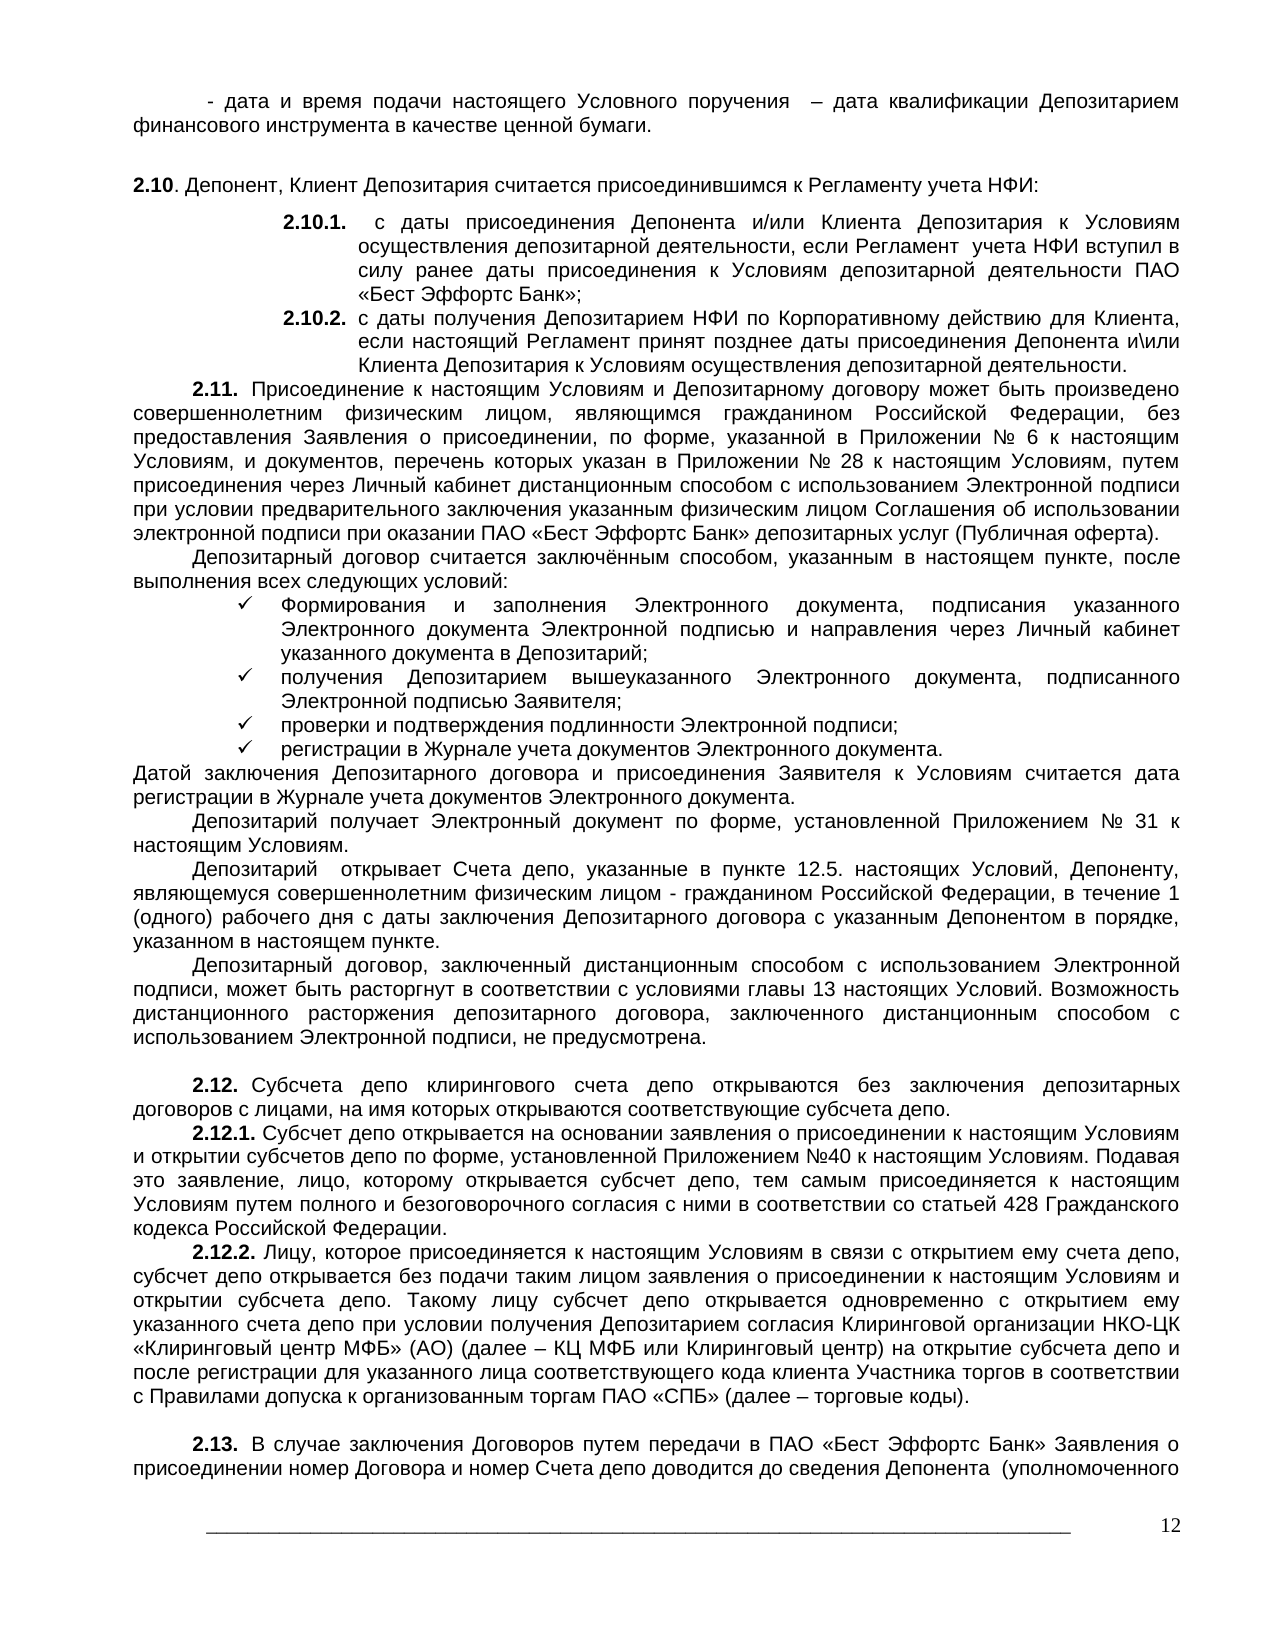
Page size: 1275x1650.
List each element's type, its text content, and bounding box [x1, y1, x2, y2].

text - дата и время подачи настоящего Условного поручения – дата квалификации Депозитарием финансового инструмента в качестве ценной бумаги. [133, 89, 1181, 137]
list Датой заключения Депозитарного договора и присоединения Заявителя к Условиям считается дата регистрации в Журнале учета документов Электронного документа. [133, 761, 1181, 809]
list Присоединение к настоящим Условиям и Депозитарному договору может быть произведено совершеннолетним физическим лицом, являющимся гражданином Российской Федерации, без предоставления Заявления о присоединении, по форме, указанной в Приложении № 6 к настоящим Условиям, и документов, перечень которых указан в Приложении № 28 к настоящим Условиям, путем присоединения через Личный кабинет дистанционным способом с использованием Электронной подписи при условии предварительного заключения указанным физическим лицом Соглашения об использовании электронной подписи при оказании ПАО «Бест Эффортс Банк» депозитарных услуг (Публичная оферта). [133, 377, 1181, 545]
list Формирования и заполнения Электронного документа, подписания указанного Электронного документа Электронной подписью и направления через Личный кабинет указанного документа в Депозитарий; [236, 593, 1181, 665]
list Депозитарий получает Электронный документ по форме, установленной Приложением № 31 к настоящим Условиям. [133, 809, 1181, 857]
list Депозитарий открывает Счета депо, указанные в пункте 12.5. настоящих Условий, Депоненту, являющемуся совершеннолетним физическим лицом - гражданином Российской Федерации, в течение 1 (одного) рабочего дня с даты заключения Депозитарного договора с указанным Депонентом в порядке, указанном в настоящем пункте. [133, 857, 1181, 953]
list 2.12.1. Субсчет депо открывается на основании заявления о присоединении к настоящим Условиям и открытии субсчетов депо по форме, установленной Приложением №40 к настоящим Условиям. Подавая это заявление, лицо, которому открывается субсчет депо, тем самым присоединяется к настоящим Условиям путем полного и безоговорочного согласия с ними в соответствии со статьей 428 Гражданского кодекса Российской Федерации. [133, 1120, 1181, 1240]
list получения Депозитарием вышеуказанного Электронного документа, подписанного Электронной подписью Заявителя; [236, 665, 1181, 713]
list Субсчета депо клирингового счета депо открываются без заключения депозитарных договоров с лицами, на имя которых открываются соответствующие субсчета депо. [133, 1072, 1181, 1120]
list регистрации в Журнале учета документов Электронного документа. [236, 737, 1181, 761]
list Депозитарный договор, заключенный дистанционным способом с использованием Электронной подписи, может быть расторгнут в соответствии с условиями главы 13 настоящих Условий. Возможность дистанционного расторжения депозитарного договора, заключенного дистанционным способом с использованием Электронной подписи, не предусмотрена. [133, 953, 1181, 1048]
list проверки и подтверждения подлинности Электронной подписи; [236, 713, 1181, 737]
list с даты присоединения Депонента и/или Клиента Депозитария к Условиям осуществления депозитарной деятельности, если Регламент учета НФИ вступил в силу ранее даты присоединения к Условиям депозитарной деятельности ПАО «Бест Эффортс Банк»; [283, 209, 1181, 305]
list 2.12.2. Лицу, которое присоединяется к настоящим Условиям в связи с открытием ему счета депо, субсчет депо открывается без подачи таким лицом заявления о присоединении к настоящим Условиям и открытии субсчета депо. Такому лицу субсчет депо открывается одновременно с открытием ему указанного счета депо при условии получения Депозитарием согласия Клиринговой организации НКО-ЦК «Клиринговый центр МФБ» (АО) (далее – КЦ МФБ или Клиринговый центр) на открытие субсчета депо и после регистрации для указанного лица соответствующего кода клиента Участника торгов в соответствии с Правилами допуска к организованным торгам ПАО «СПБ» (далее – торговые коды). [133, 1240, 1181, 1408]
list с даты получения Депозитарием НФИ по Корпоративному действию для Клиента, если настоящий Регламент принят позднее даты присоединения Депонента и\или Клиента Депозитария к Условиям осуществления депозитарной деятельности. [283, 305, 1181, 377]
text 2.10. Депонент, Клиент Депозитария считается присоединившимся к Регламенту учета НФИ: [133, 173, 1181, 197]
list Депозитарный договор считается заключённым способом, указанным в настоящем пункте, после выполнения всех следующих условий: [133, 545, 1181, 593]
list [133, 1432, 1181, 1480]
